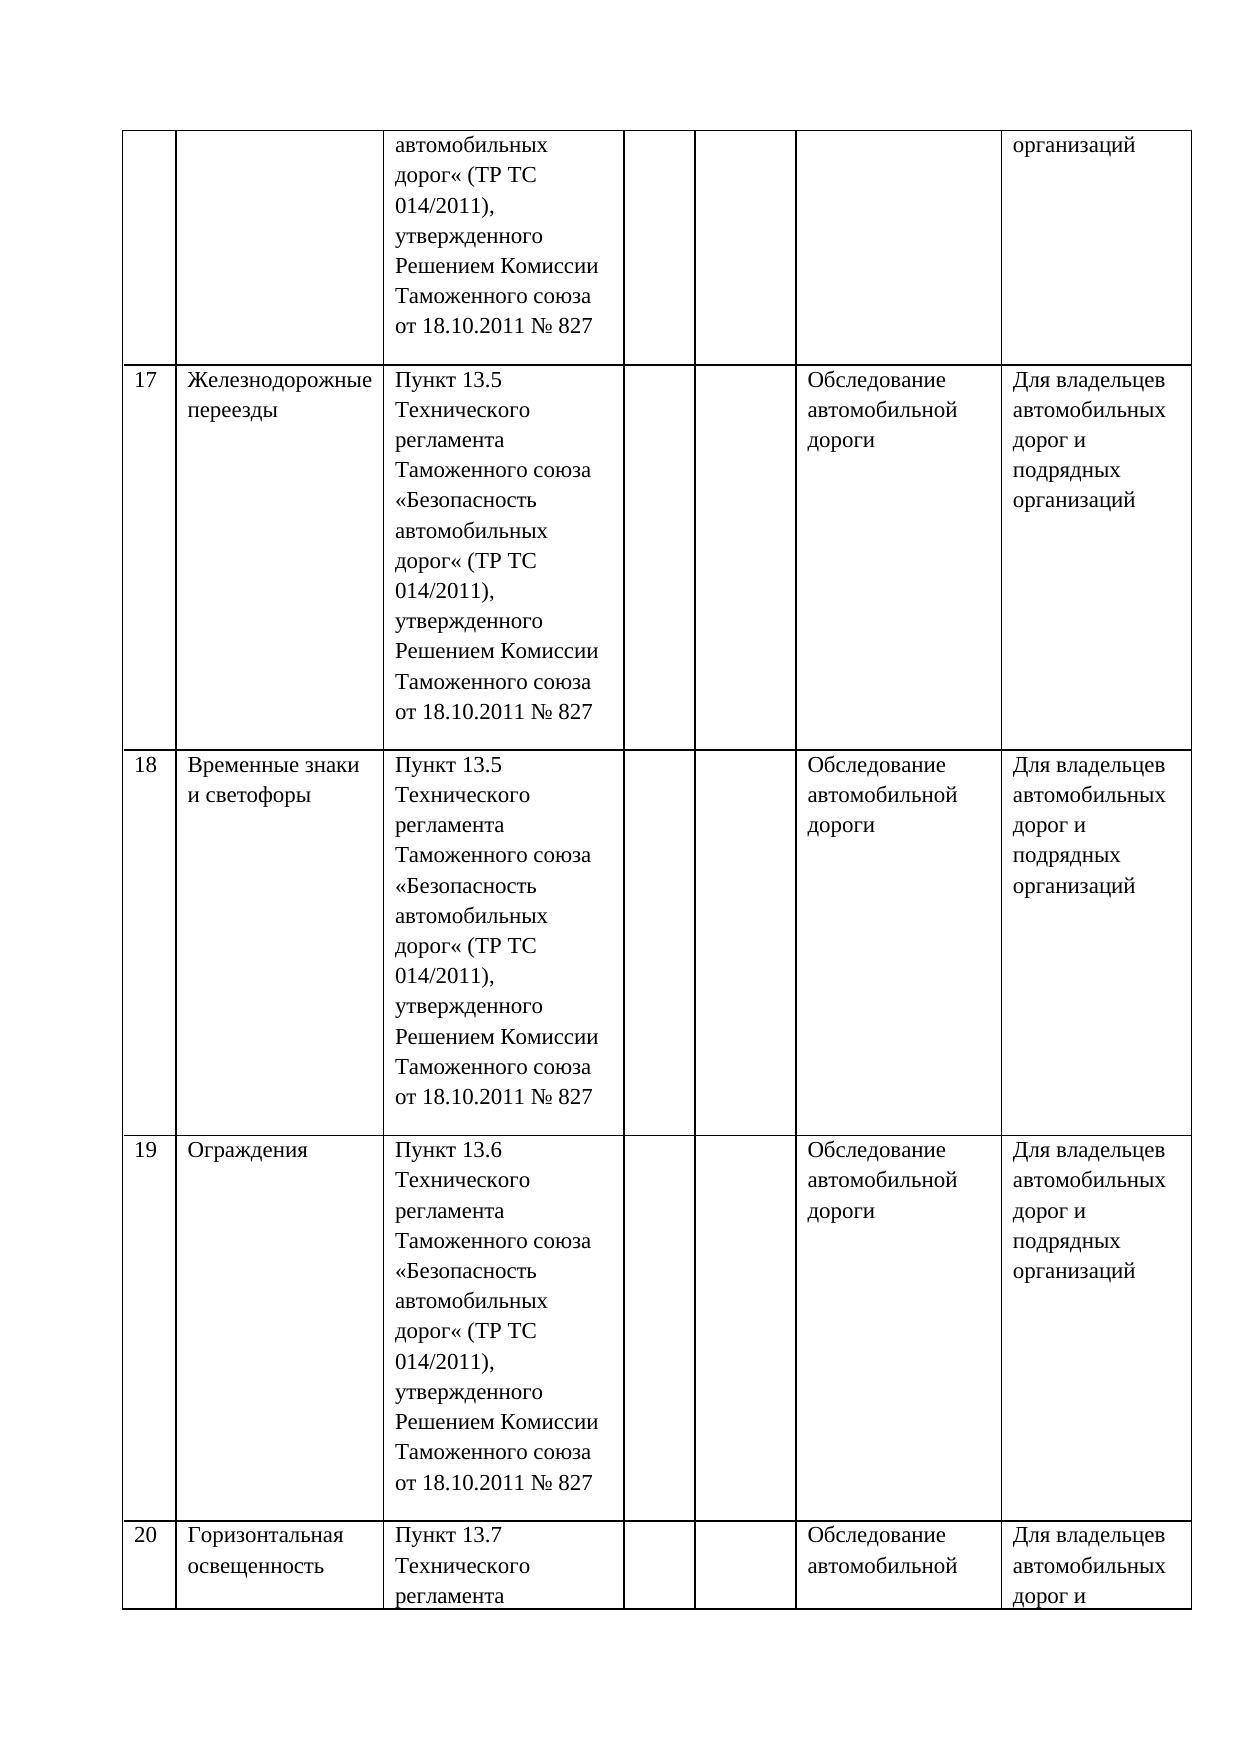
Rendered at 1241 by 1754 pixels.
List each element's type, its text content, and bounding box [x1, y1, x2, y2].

table_cell [696, 751, 795, 1135]
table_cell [1002, 131, 1191, 364]
table_cell [696, 366, 795, 749]
table_cell [696, 1522, 795, 1608]
table_cell Обследование автомобильной дороги [797, 751, 1001, 1135]
table_cell [625, 366, 694, 749]
table_cell Временные знаки и светофоры [177, 751, 383, 1135]
table_cell 20 [123, 1521, 175, 1608]
table_cell [625, 131, 694, 364]
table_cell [384, 131, 623, 364]
table_cell Для владельцев автомобильных дорог и подрядных организаций [1002, 751, 1191, 1135]
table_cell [797, 1522, 1001, 1608]
table_cell Пункт 13.6 Технического регламента Таможенного союза «Безопасность автомобильных дорог« (ТР ТС 014/2011), утвержденного Решением Комиссии Таможенного союза от 18.10.2011 № 827 [384, 1136, 623, 1520]
table_cell Для владельцев автомобильных дорог и подрядных организаций [1002, 1136, 1191, 1520]
table_cell 18 [123, 750, 175, 1135]
table_cell [625, 751, 694, 1135]
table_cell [177, 1522, 383, 1608]
table_cell Обследование автомобильной дороги [797, 366, 1001, 749]
table_cell 17 [123, 365, 175, 749]
table_cell Железнодорожные переезды [177, 366, 383, 749]
table_cell [625, 1522, 694, 1608]
table_cell 19 [123, 1136, 175, 1520]
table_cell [384, 1522, 623, 1608]
table_cell 16 [123, 131, 175, 364]
table_cell Обследование автомобильной дороги [797, 1136, 1001, 1520]
table_cell [696, 131, 795, 364]
table_cell [696, 1136, 795, 1520]
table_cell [177, 131, 383, 364]
table_cell [625, 1136, 694, 1520]
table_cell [1002, 1522, 1191, 1608]
table_cell Ограждения [177, 1136, 383, 1520]
table_cell Для владельцев автомобильных дорог и подрядных организаций [1002, 366, 1191, 749]
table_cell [797, 131, 1001, 364]
